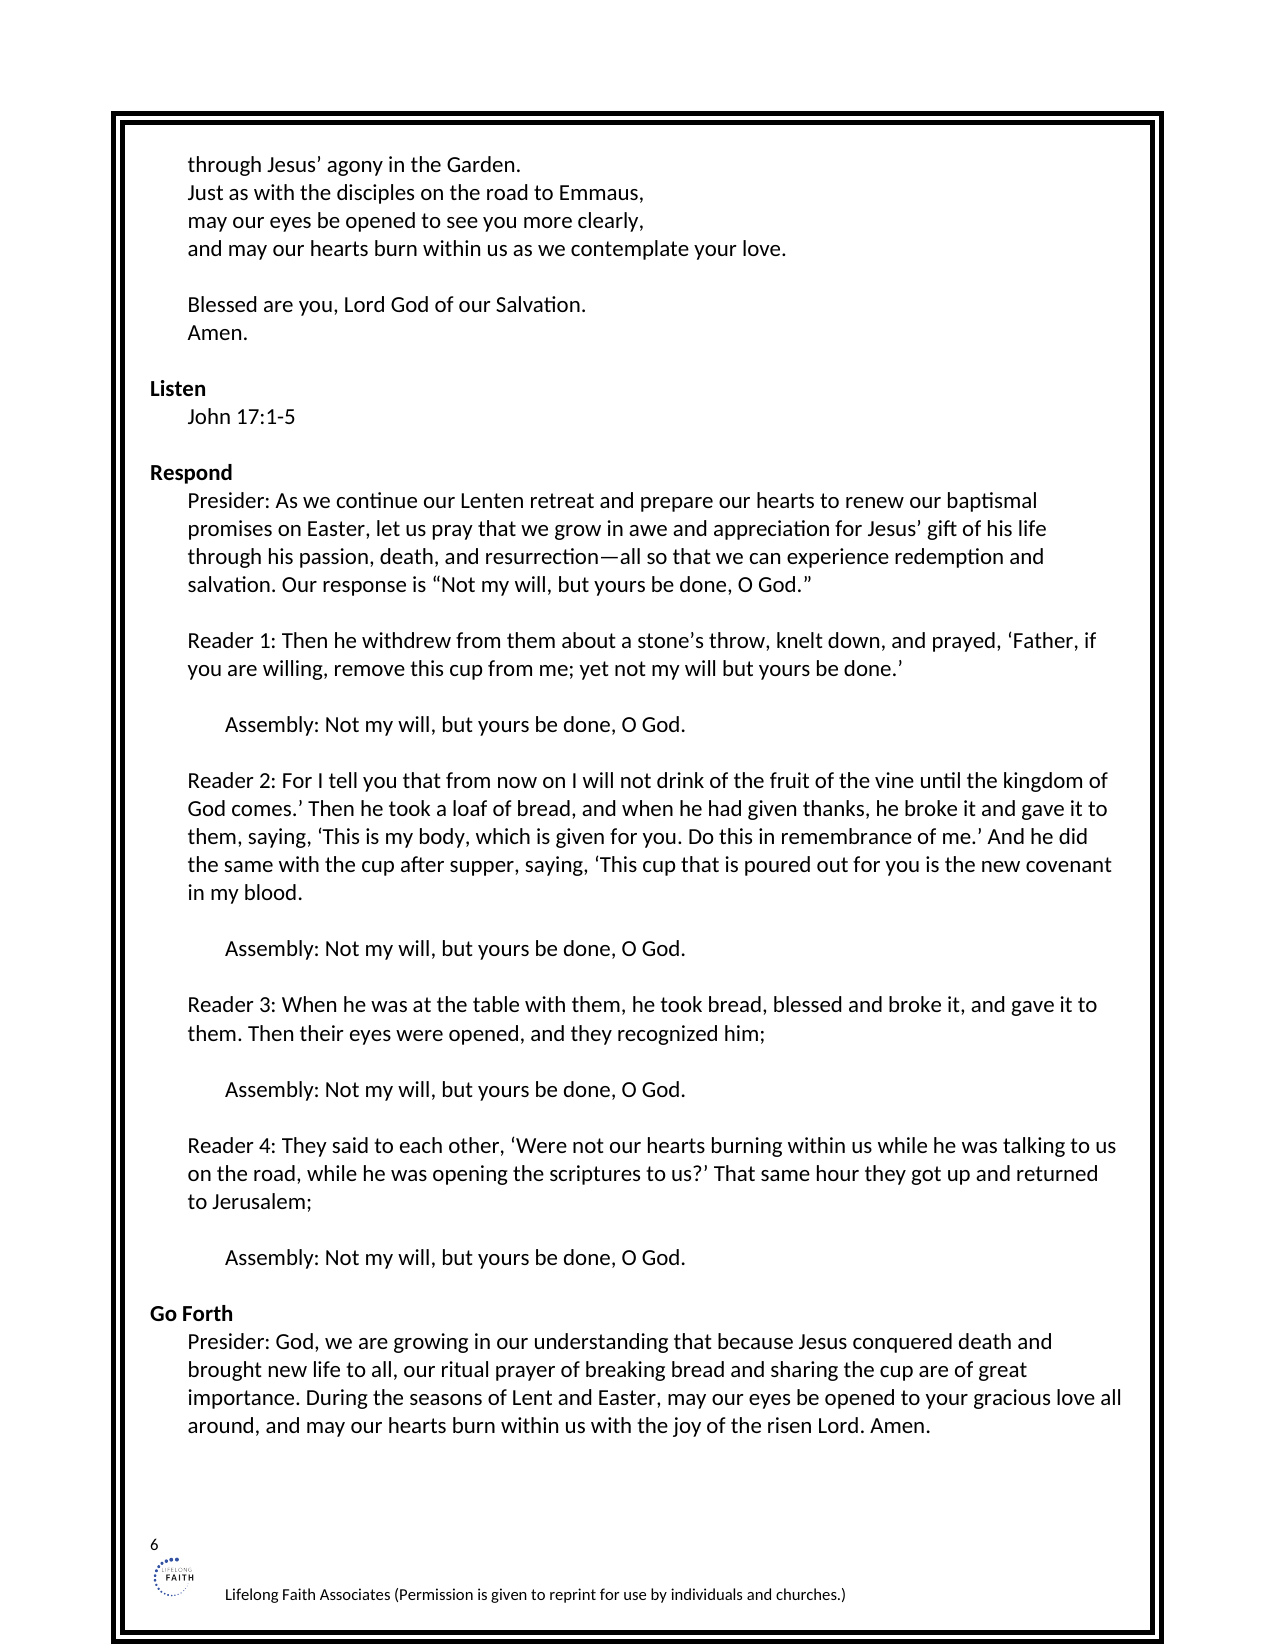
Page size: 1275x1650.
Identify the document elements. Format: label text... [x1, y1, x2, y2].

text and may our hearts burn within us as we contemplate your love. [187, 234, 1125, 262]
text Presider: God, we are growing in our understanding that because Jesus conquered death and brought new life to all, our ritual prayer of breaking bread and sharing the cup are of great importance. During the seasons of Lent and Easter, may our eyes be opened to your gracious love all around, and may our hearts burn within us with the joy of the risen Lord. Amen. [187, 1327, 1125, 1439]
text Reader 1: Then he withdrew from them about a stone’s throw, knelt down, and prayed, ‘Father, if you are willing, remove this cup from me; yet not my will but yours be done.’ [187, 626, 1125, 682]
text may our eyes be opened to see you more clearly, [187, 206, 1125, 234]
text through Jesus’ agony in the Garden. [187, 150, 1125, 178]
text John 17:1-5 [187, 402, 1125, 430]
text Listen [150, 374, 1125, 402]
picture [150, 1554, 197, 1601]
text Assembly: Not my will, but yours be done, O God. [150, 1075, 1125, 1103]
text Reader 4: They said to each other, ‘Were not our hearts burning within us while he was talking to us on the road, while he was opening the scriptures to us?’ That same hour they got up and returned to Jerusalem; [187, 1131, 1125, 1215]
text Amen. [187, 318, 1125, 346]
text Assembly: Not my will, but yours be done, O God. [150, 1243, 1125, 1271]
text Assembly: Not my will, but yours be done, O God. [150, 934, 1125, 963]
text Respond [150, 458, 1125, 486]
text Reader 3: When he was at the table with them, he took bread, blessed and broke it, and gave it to them. Then their eyes were opened, and they recognized him; [187, 991, 1125, 1047]
text Presider: As we continue our Lenten retreat and prepare our hearts to renew our baptismal promises on Easter, let us pray that we grow in awe and appreciation for Jesus’ gift of his life through his passion, death, and resurrection—all so that we can experience redemption and salvation. Our response is “Not my will, but yours be done, O God.” [187, 486, 1125, 598]
text Go Forth [150, 1299, 1125, 1327]
text Assembly: Not my will, but yours be done, O God. [150, 710, 1125, 738]
text Just as with the disciples on the road to Emmaus, [187, 178, 1125, 206]
text Reader 2: For I tell you that from now on I will not drink of the fruit of the vine until the kingdom of God comes.’ Then he took a loaf of bread, and when he had given thanks, he broke it and gave it to them, saying, ‘This is my body, which is given for you. Do this in remembrance of me.’ And he did the same with the cup after supper, saying, ‘This cup that is poured out for you is the new covenant in my blood. [187, 766, 1125, 907]
text Blessed are you, Lord God of our Salvation. [187, 290, 1125, 318]
